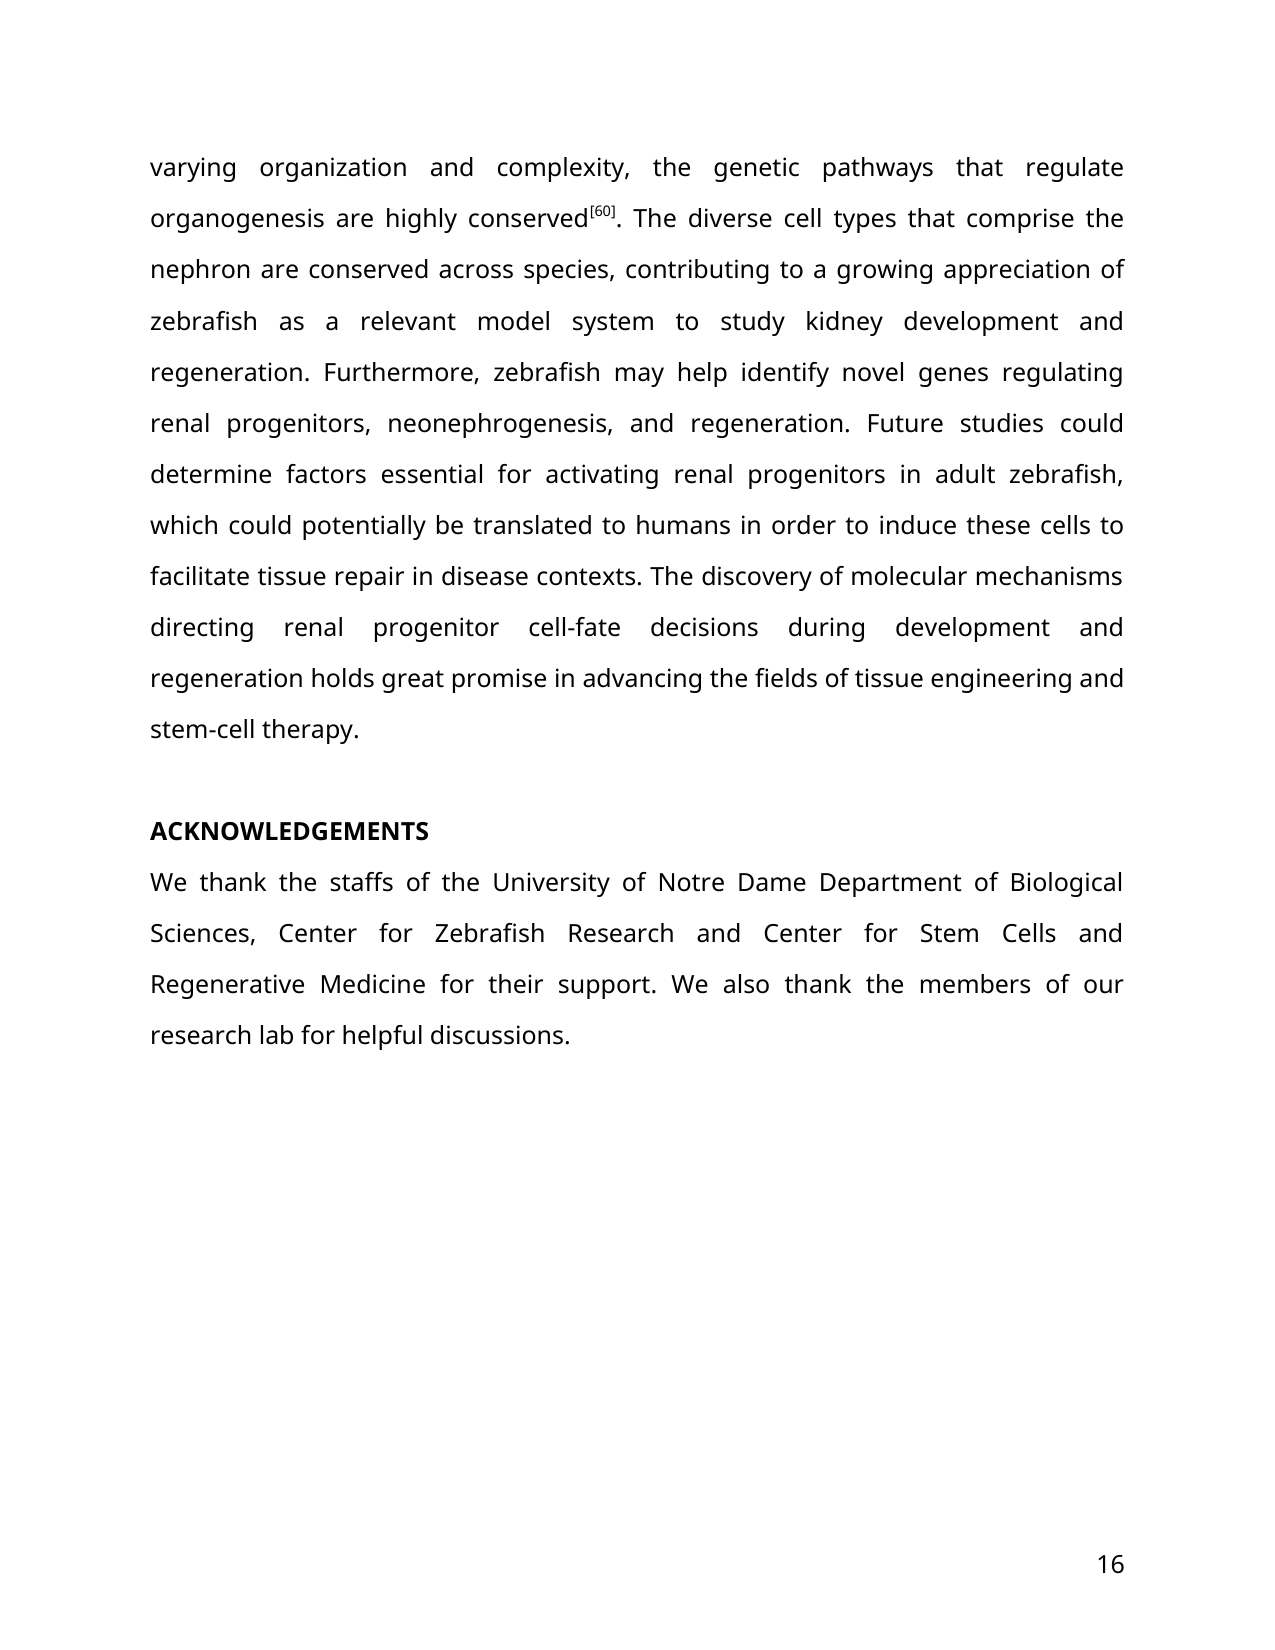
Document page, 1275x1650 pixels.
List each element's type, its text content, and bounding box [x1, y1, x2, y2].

text We thank the staffs of the University of Notre Dame Department of Biological Sciences, Center for Zebrafish Research and Center for Stem Cells and Regenerative Medicine for their support. We also thank the members of our research lab for helpful discussions. [150, 864, 1125, 1052]
text ACKNOWLEDGEMENTS [150, 813, 1125, 848]
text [150, 150, 1125, 746]
